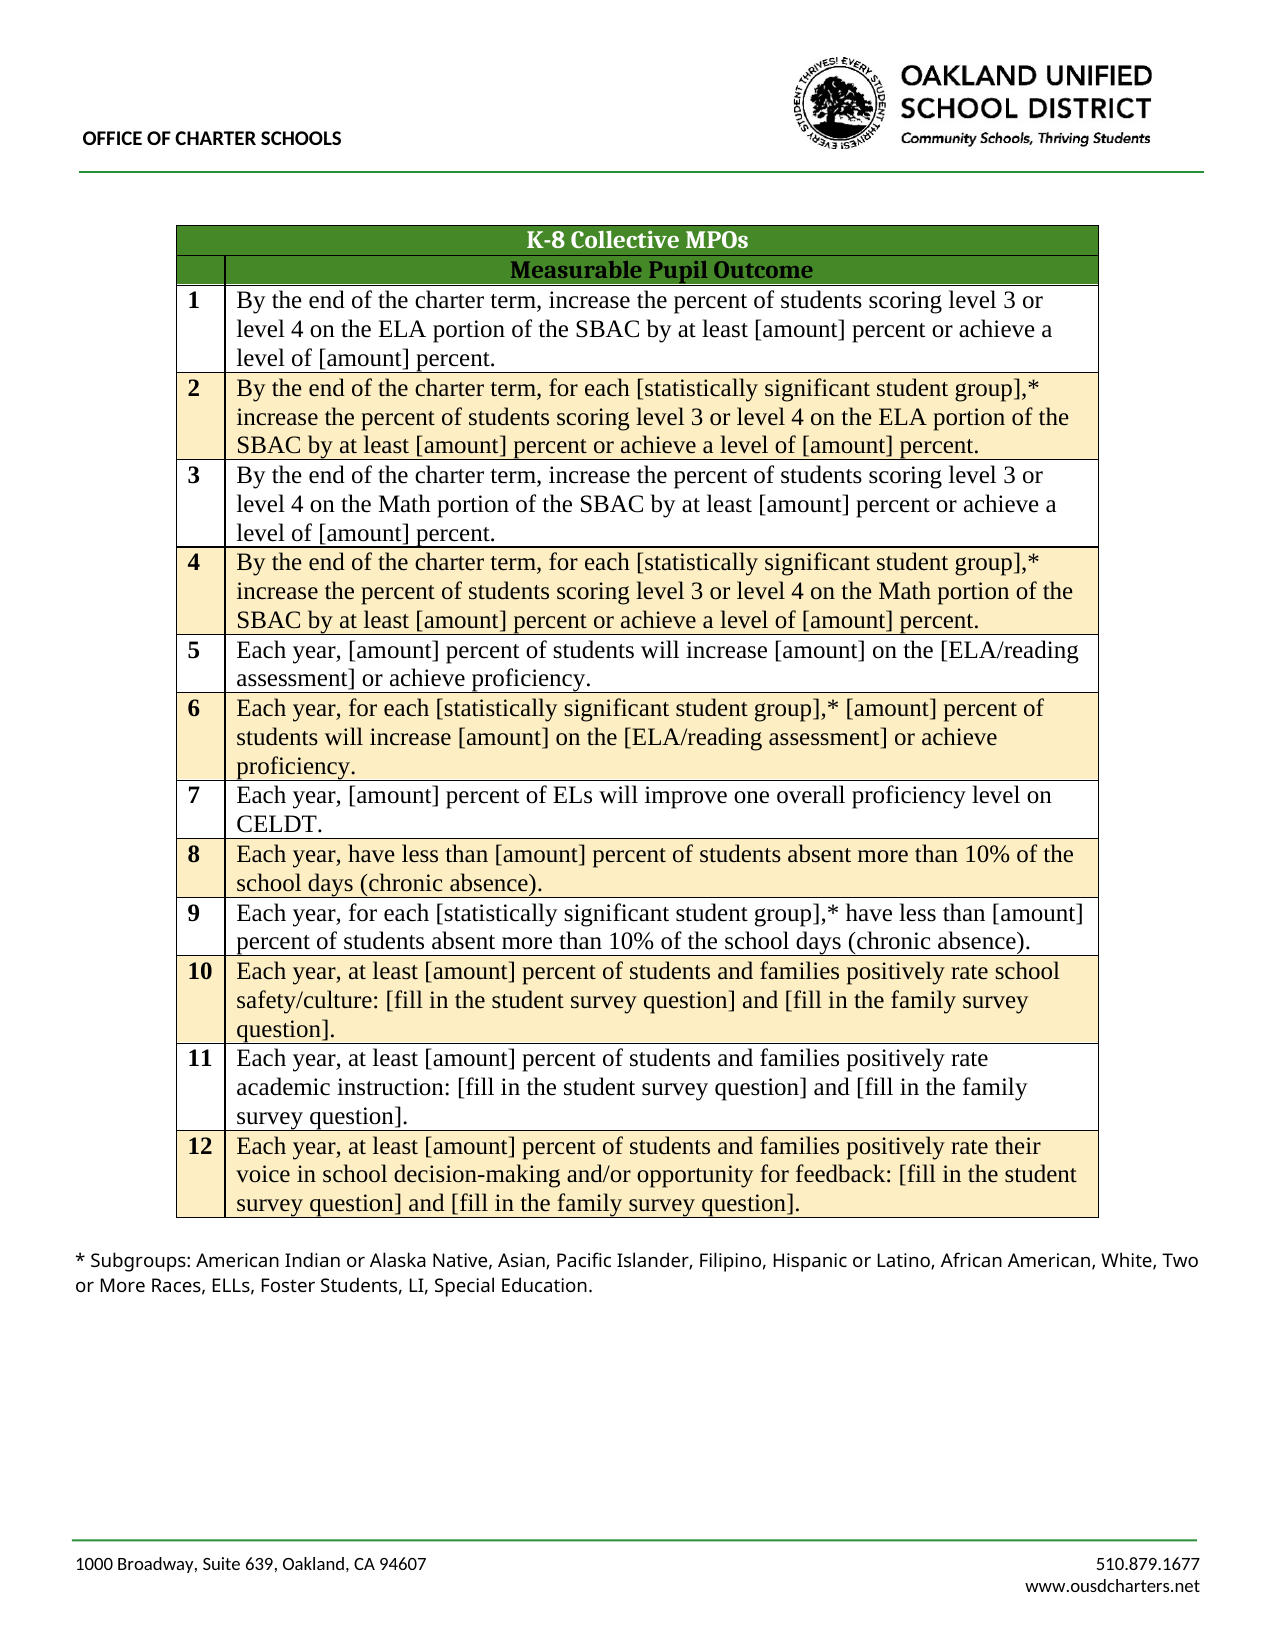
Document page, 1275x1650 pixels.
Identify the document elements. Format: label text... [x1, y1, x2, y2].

table_cell [177, 256, 224, 284]
table_cell Measurable Pupil Outcome [226, 256, 1098, 284]
table_cell Each year, for each [statistically significant student group],* have less than [amount] percent of students absent more than 10% of the school days (chronic absence). [226, 898, 1098, 955]
table_cell 9 [177, 898, 224, 955]
table_cell By the end of the charter term, for each [statistically significant student group],* increase the percent of students scoring level 3 or level 4 on the ELA portion of the SBAC by at least [amount] percent or achieve a level of [amount] percent. [226, 373, 1098, 459]
table_cell 11 [177, 1044, 224, 1130]
table_cell 8 [177, 839, 224, 897]
table_cell 1 [177, 286, 224, 372]
table_cell Each year, for each [statistically significant student group],* [amount] percent of students will increase [amount] on the [ELA/reading assessment] or achieve proficiency. [226, 693, 1098, 779]
table_cell 5 [177, 635, 224, 692]
table_cell 6 [177, 693, 224, 779]
table_header K-8 Collective MPOs [177, 226, 1098, 255]
table_cell Each year, at least [amount] percent of students and families positively rate school safety/culture: [fill in the student survey question] and [fill in the family survey question]. [226, 956, 1098, 1042]
table_cell Each year, [amount] percent of ELs will improve one overall proficiency level on CELDT. [226, 781, 1098, 838]
table_cell Each year, at least [amount] percent of students and families positively rate academic instruction: [fill in the student survey question] and [fill in the family survey question]. [226, 1044, 1098, 1130]
table_cell 4 [177, 548, 224, 634]
table_cell Each year, [amount] percent of students will increase [amount] on the [ELA/reading assessment] or achieve proficiency. [226, 635, 1098, 692]
picture [793, 57, 1152, 149]
table_cell 10 [177, 956, 224, 1042]
table_cell By the end of the charter term, for each [statistically significant student group],* increase the percent of students scoring level 3 or level 4 on the Math portion of the SBAC by at least [amount] percent or achieve a level of [amount] percent. [226, 548, 1098, 634]
table_cell Each year, at least [amount] percent of students and families positively rate their voice in school decision-making and/or opportunity for feedback: [fill in the student survey question] and [fill in the family survey question]. [226, 1131, 1098, 1217]
table_cell By the end of the charter term, increase the percent of students scoring level 3 or level 4 on the ELA portion of the SBAC by at least [amount] percent or achieve a level of [amount] percent. [226, 286, 1098, 372]
table_cell 7 [177, 781, 224, 838]
table_cell By the end of the charter term, increase the percent of students scoring level 3 or level 4 on the Math portion of the SBAC by at least [amount] percent or achieve a level of [amount] percent. [226, 460, 1098, 546]
table_cell 2 [177, 373, 224, 459]
table_cell Each year, have less than [amount] percent of students absent more than 10% of the school days (chronic absence). [226, 839, 1098, 897]
table_cell 12 [177, 1131, 224, 1217]
text * Subgroups: American Indian or Alaska Native, Asian, Pacific Islander, Filipino, Hispanic or Latino, African American, White, Two or More Races, ELLs, Foster Students, LI, Special Education. [75, 1247, 1200, 1298]
table_cell 3 [177, 460, 224, 546]
